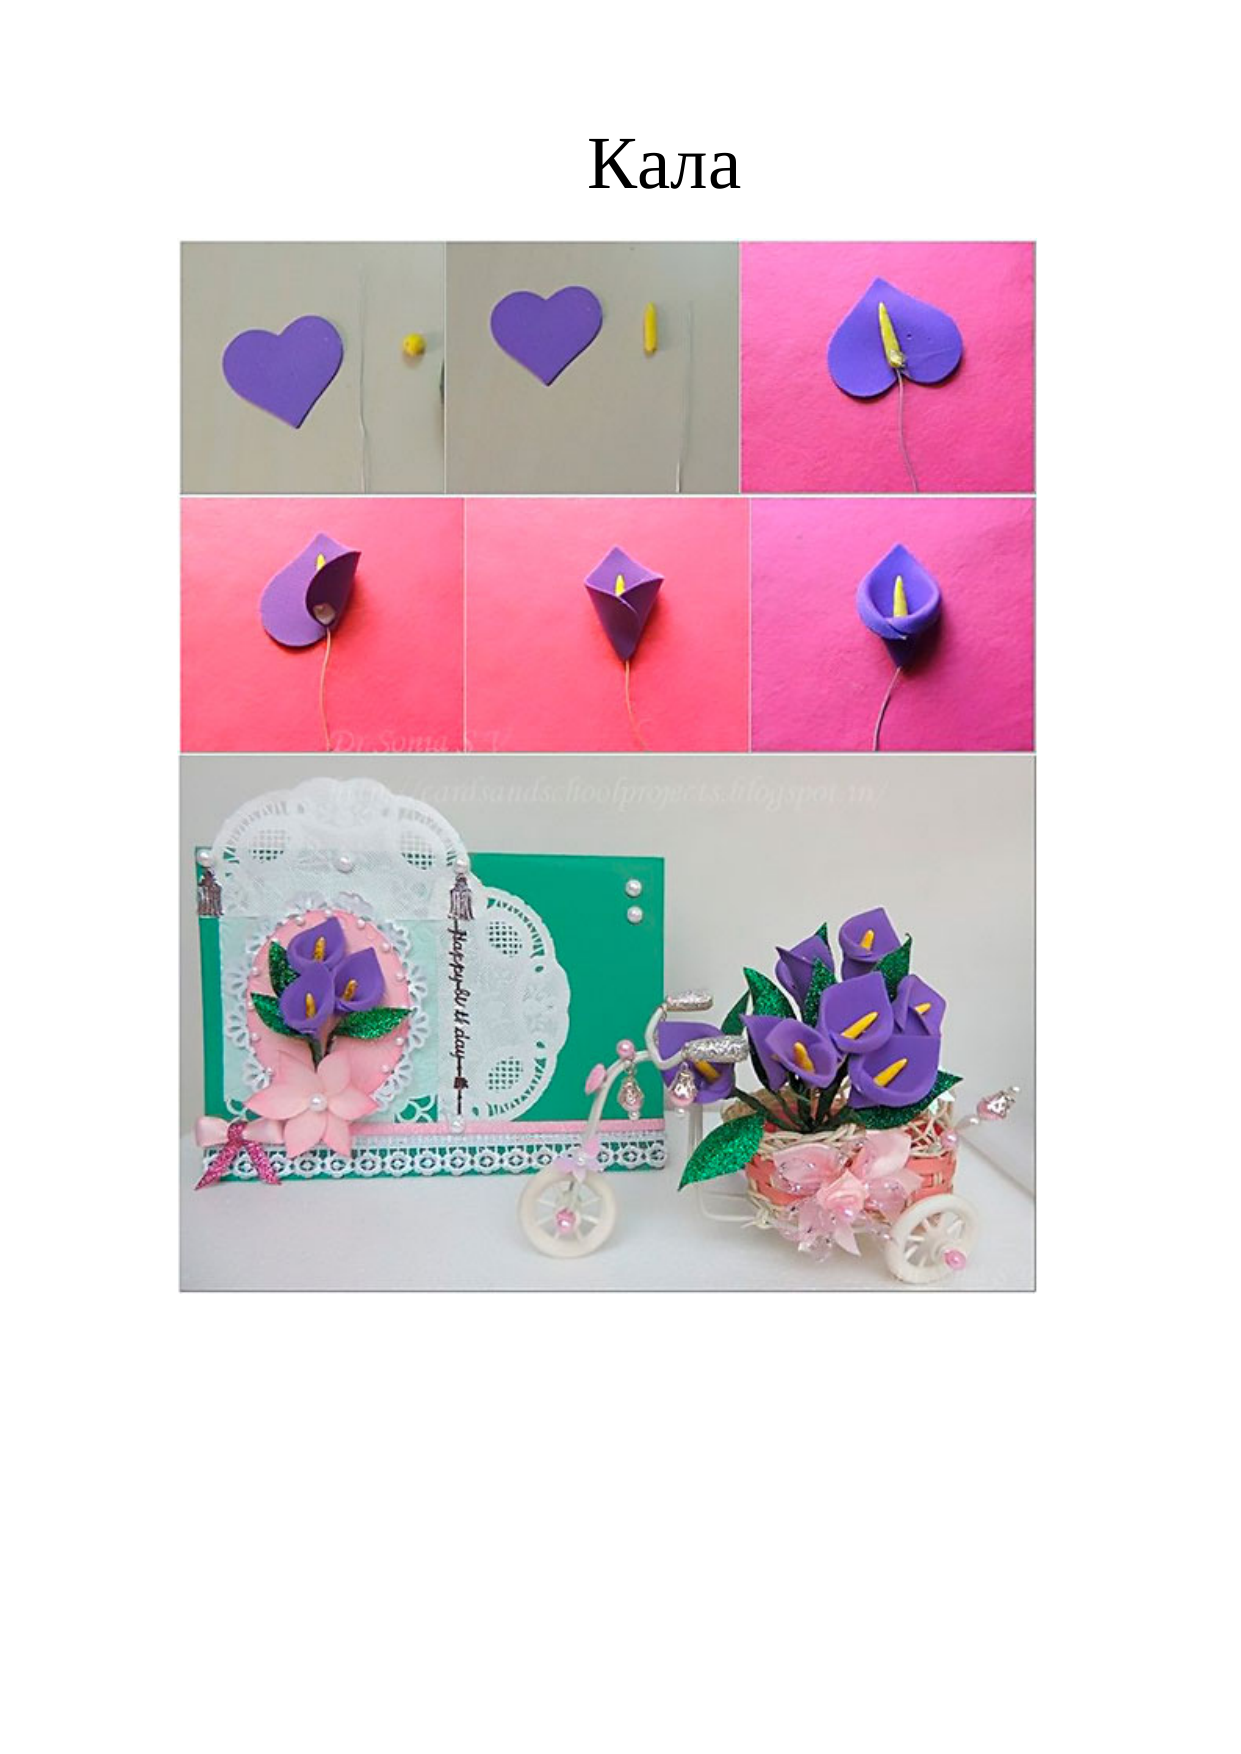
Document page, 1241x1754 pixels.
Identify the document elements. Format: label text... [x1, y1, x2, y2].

text Кала [177, 118, 1152, 204]
picture [177, 238, 1038, 1294]
